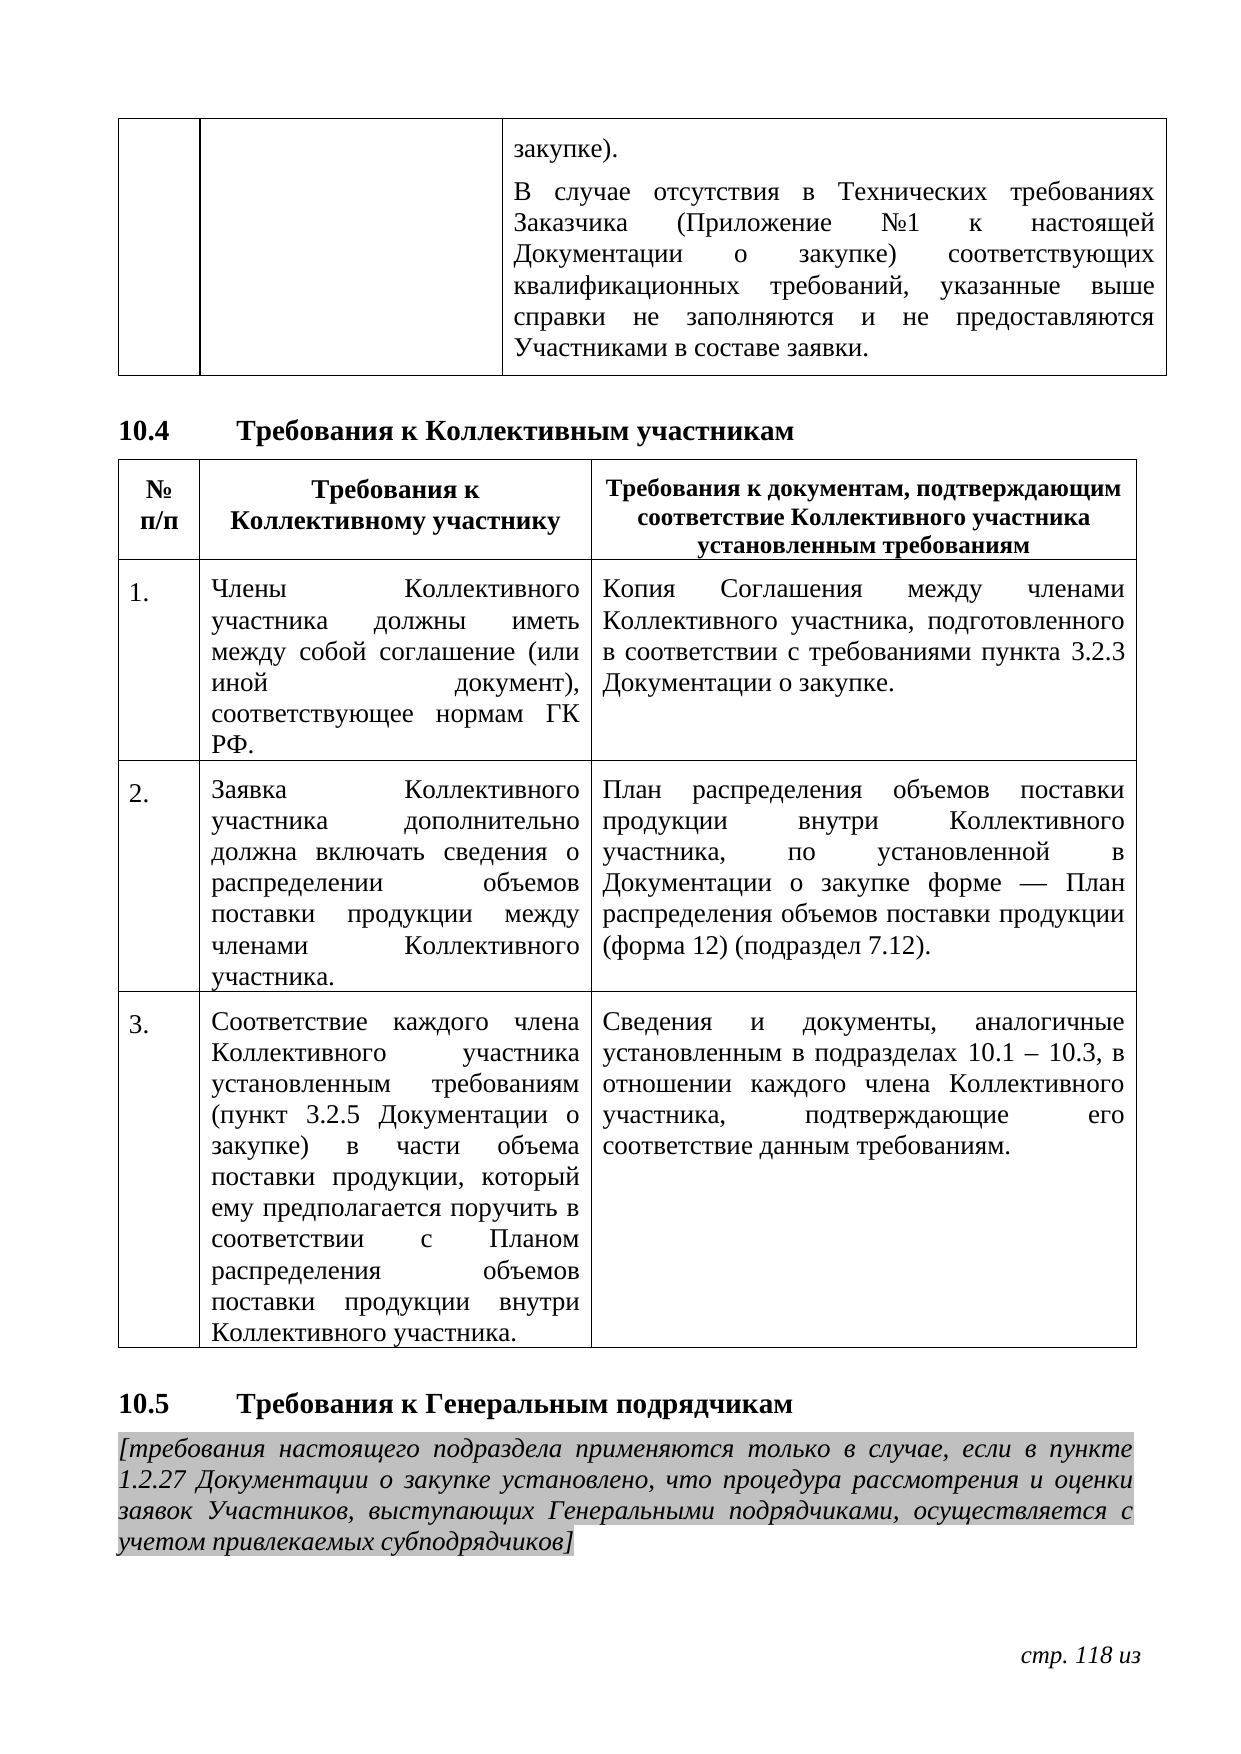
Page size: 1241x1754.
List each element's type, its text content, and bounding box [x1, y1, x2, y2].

table_cell Копия Соглашения между членами Коллективного участника, подготовленного в соответствии с требованиями пункта 3.2.3 Документации о закупке. [592, 560, 1136, 759]
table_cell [201, 119, 502, 375]
text [требования настоящего подраздела применяются только в случае, если в пункте 1.2.27 Документации о закупке установлено, что процедура рассмотрения и оценки заявок Участников, выступающих Генеральными подрядчиками, осуществляется с учетом привлекаемых субподрядчиков] [574, 1432, 1137, 1556]
table_cell План распределения объемов поставки продукции внутри Коллективного участника, по установленной в Документации о закупке форме — План распределения объемов поставки продукции (форма 12) (подраздел 7.12). [592, 761, 1136, 991]
table_cell Члены Коллективного участника должны иметь между собой соглашение (или иной документ), соответствующее нормам ГК РФ. [200, 560, 591, 759]
table_header № п/п [119, 460, 199, 559]
subtitle Требования к Генеральным подрядчикам [118, 1386, 1137, 1419]
table_cell [119, 560, 199, 759]
table_cell Сведения и документы, аналогичные установленным в подразделах 10.1 – 10.3, в отношении каждого члена Коллективного участника, подтверждающие его соответствие данным требованиям. [592, 992, 1136, 1347]
table_cell [119, 119, 199, 375]
table_header Требования к документам, подтверждающим соответствие Коллективного участника установленным требованиям [592, 460, 1136, 559]
subtitle Требования к Коллективным участникам [118, 413, 1137, 447]
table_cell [503, 119, 1166, 375]
table_header Требования к Коллективному участнику [200, 460, 591, 559]
table_cell [119, 992, 199, 1347]
table_cell [119, 761, 199, 991]
table_cell Соответствие каждого члена Коллективного участника установленным требованиям (пункт 3.2.5 Документации о закупке) в части объема поставки продукции, который ему предполагается поручить в соответствии с Планом распределения объемов поставки продукции внутри Коллективного участника. [200, 992, 591, 1347]
table_cell Заявка Коллективного участника дополнительно должна включать сведения о распределении объемов поставки продукции между членами Коллективного участника. [200, 761, 591, 991]
